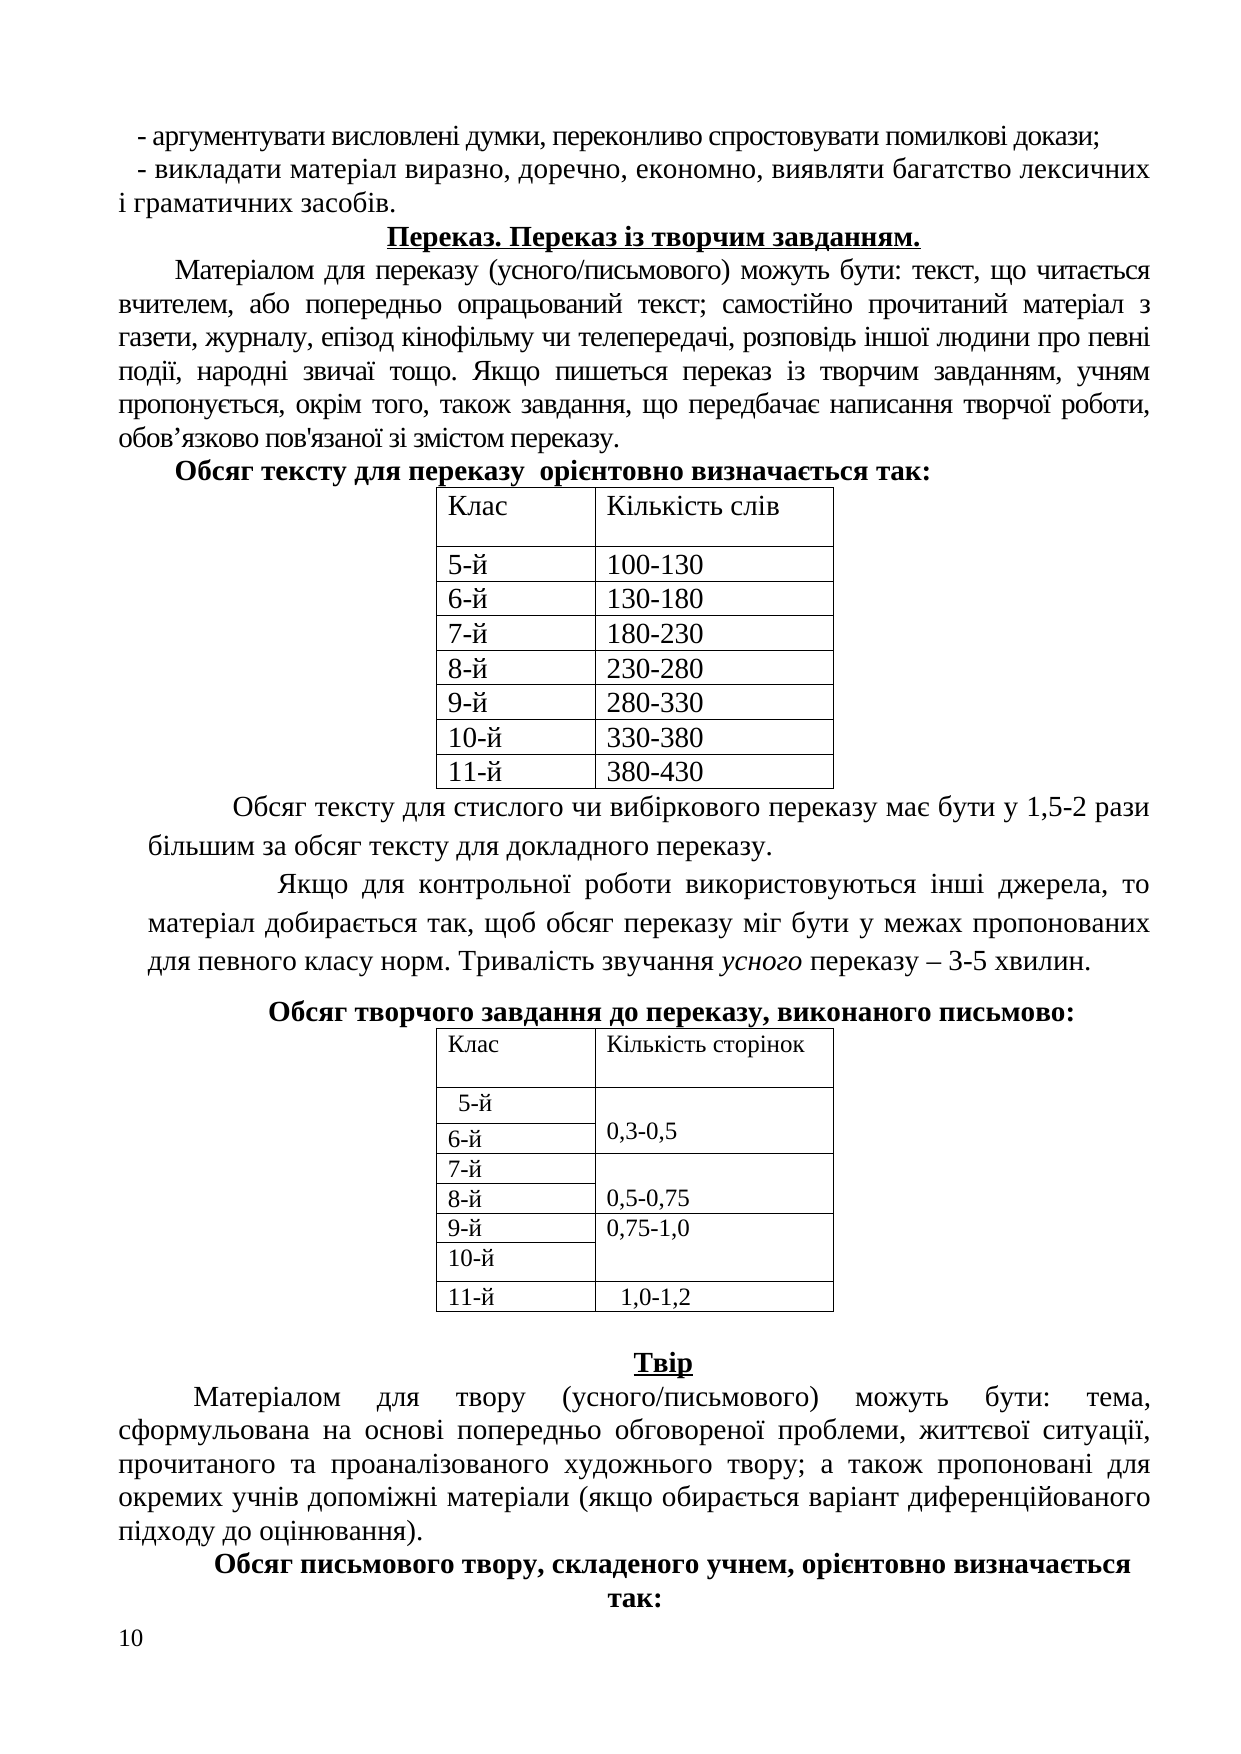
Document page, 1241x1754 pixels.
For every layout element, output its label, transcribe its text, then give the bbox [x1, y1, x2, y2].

table_cell 0,3-0,5 [596, 1088, 833, 1153]
table_cell 8-й [437, 651, 595, 684]
table_cell 280-330 [596, 685, 833, 719]
table_cell 0,75-1,0 [596, 1214, 833, 1281]
table_cell 380-430 [596, 755, 833, 788]
text Обсяг письмового твору, складеного учнем, орієнтовно визначається так: [118, 1546, 1152, 1613]
text Переказ. Переказ із творчим завданням. [118, 219, 1152, 252]
table_cell 6-й [437, 582, 595, 615]
table_cell 7-й [437, 1154, 595, 1183]
table_cell 5-й [437, 1088, 595, 1123]
table_cell 5-й [437, 547, 595, 581]
text Твір [118, 1345, 1152, 1379]
text Матеріалом для переказу (усного/письмового) можуть бути: текст, що читається вчителем, або попередньо опрацьований текст; самостійно прочитаний матеріал з газети, журналу, епізод кінофільму чи телепередачі, розповідь іншої людини про певні події, народні звичаї тощо. Якщо пишеться переказ із творчим завданням, учням пропонується, окрім того, також завдання, що передбачає написання творчої роботи, обов’язково пов'язаної зі змістом переказу. [118, 252, 1152, 453]
text - аргументувати висловлені думки, переконливо спростовувати помилкові докази; [118, 118, 1152, 152]
table_cell 11-й [437, 1282, 595, 1311]
table_cell 8-й [437, 1184, 595, 1212]
table_cell 10-й [437, 1243, 595, 1281]
text Обсяг творчого завдання до переказу, виконаного письмово: [192, 994, 1152, 1028]
table_cell 9-й [437, 685, 595, 719]
table_header Кількість сторінок [596, 1029, 833, 1087]
text Якщо для контрольної роботи використовуються інші джерела, то матеріал добирається так, щоб обсяг переказу міг бути у межах пропонованих для певного класу норм. Тривалість звучання усного переказу – 3-5 хвилин. [148, 866, 1152, 977]
table_cell 1,0-1,2 [596, 1282, 833, 1311]
table_cell 180-230 [596, 616, 833, 650]
table_cell 11-й [437, 755, 595, 788]
table_header Кількість слів [596, 488, 833, 546]
table_cell 100-130 [596, 547, 833, 581]
table_cell 130-180 [596, 582, 833, 615]
text - викладати матеріал виразно, доречно, економно, виявляти багатство лексичних і граматичних засобів. [118, 152, 1152, 219]
text Обсяг тексту для переказу орієнтовно визначається так: [118, 453, 1152, 487]
table_header Клас [437, 488, 595, 546]
table_cell 6-й [437, 1124, 595, 1153]
table_cell 330-380 [596, 720, 833, 753]
table_header Клас [437, 1029, 595, 1087]
table_cell 230-280 [596, 651, 833, 684]
table_cell 10-й [437, 720, 595, 753]
text Матеріалом для твору (усного/письмового) можуть бути: тема, сформульована на основі попередньо обговореної проблеми, життєвої ситуації, прочитаного та проаналізованого художнього твору; а також пропоновані для окремих учнів допоміжні матеріали (якщо обирається варіант диференційованого підходу до оцінювання). [118, 1379, 1152, 1546]
table_cell 0,5-0,75 [596, 1154, 833, 1212]
table_cell 7-й [437, 616, 595, 650]
table_cell 9-й [437, 1214, 595, 1242]
text Обсяг тексту для стислого чи вибіркового переказу має бути у 1,5-2 рази більшим за обсяг тексту для докладного переказу. [148, 789, 1152, 861]
